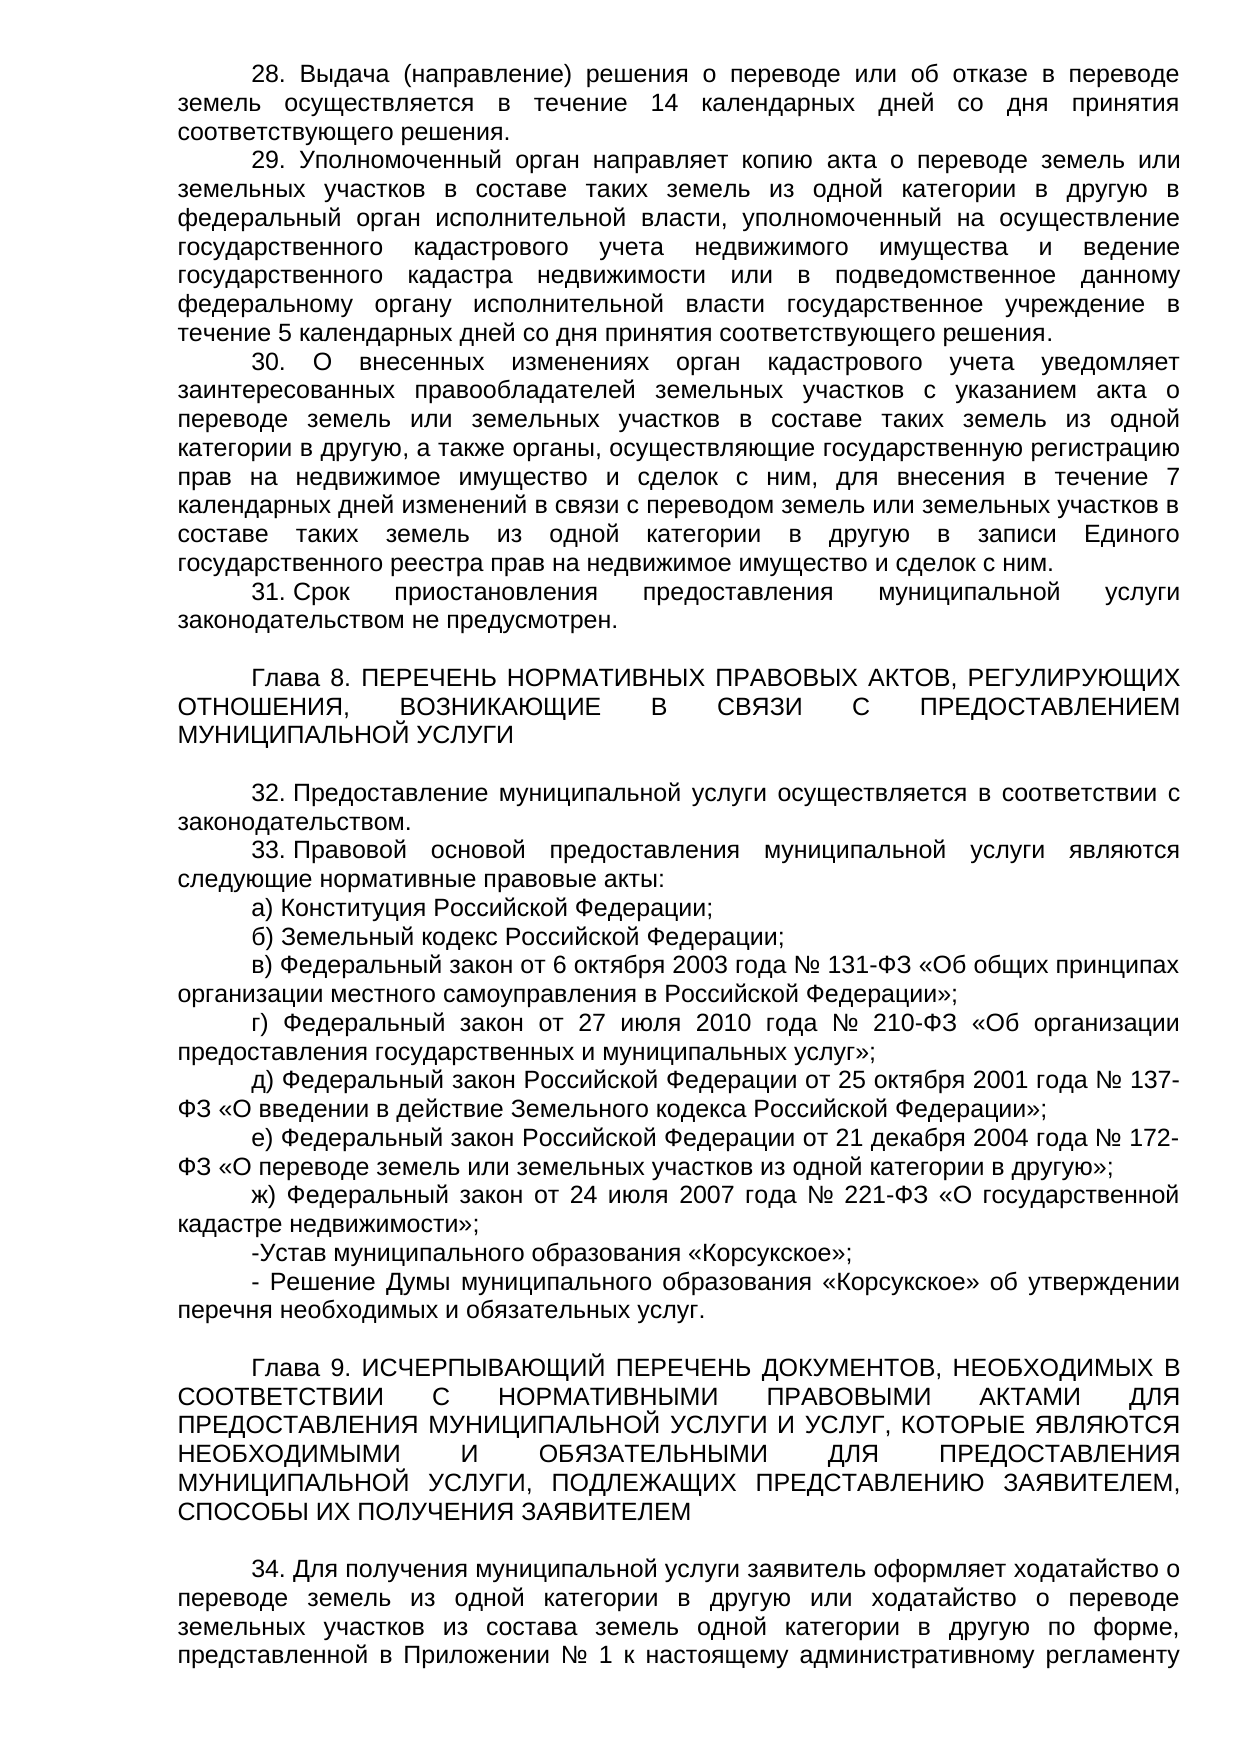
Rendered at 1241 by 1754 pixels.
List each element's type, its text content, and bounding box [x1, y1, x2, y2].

text д) Федеральный закон Российской Федерации от 25 октября 2001 года № 137-ФЗ «О введении в действие Земельного кодекса Российской Федерации»; [177, 1065, 1181, 1123]
text г) Федеральный закон от 27 июля 2010 года № 210-ФЗ «Об организации предоставления государственных и муниципальных услуг»; [177, 1008, 1181, 1065]
text 30. О внесенных изменениях орган кадастрового учета уведомляет заинтересованных правообладателей земельных участков с указанием акта о переводе земель или земельных участков в составе таких земель из одной категории в другую, а также органы, осуществляющие государственную регистрацию прав на недвижимое имущество и сделок с ним, для внесения в течение 7 календарных дней изменений в связи с переводом земель или земельных участков в составе таких земель из одной категории в другую в записи Единого государственного реестра прав на недвижимое имущество и сделок с ним. [177, 347, 1181, 577]
text а) Конституция Российской Федерации; [177, 893, 1181, 922]
text е) Федеральный закон Российской Федерации от 21 декабря 2004 года № 172-ФЗ «О переводе земель или земельных участков из одной категории в другую»; [177, 1123, 1181, 1180]
text 29. Уполномоченный орган направляет копию акта о переводе земель или земельных участков в составе таких земель из одной категории в другую в федеральный орган исполнительной власти, уполномоченный на осуществление государственного кадастрового учета недвижимого имущества и ведение государственного кадастра недвижимости или в подведомственное данному федеральному органу исполнительной власти государственное учреждение в течение 5 календарных дней со дня принятия соответствующего решения. [177, 145, 1181, 347]
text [177, 1554, 1181, 1669]
text Глава 8. ПЕРЕЧЕНЬ НОРМАТИВНЫХ ПРАВОВЫХ АКТОВ, РЕГУЛИРУЮЩИХ ОТНОШЕНИЯ, ВОЗНИКАЮЩИЕ В СВЯЗИ С ПРЕДОСТАВЛЕНИЕМ МУНИЦИПАЛЬНОЙ УСЛУГИ [177, 663, 1181, 749]
text 28. Выдача (направление) решения о переводе или об отказе в переводе земель осуществляется в течение 14 календарных дней со дня принятия соответствующего решения. [177, 59, 1181, 145]
text 33. Правовой основой предоставления муниципальной услуги являются следующие нормативные правовые акты: [177, 835, 1181, 893]
text -Устав муниципального образования «Корсукское»; [177, 1238, 1181, 1267]
text ж) Федеральный закон от 24 июля 2007 года № 221-ФЗ «О государственной кадастре недвижимости»; [177, 1180, 1181, 1238]
text 31. Срок приостановления предоставления муниципальной услуги законодательством не предусмотрен. [177, 577, 1181, 634]
text 32. Предоставление муниципальной услуги осуществляется в соответствии с законодательством. [177, 778, 1181, 835]
text - Решение Думы муниципального образования «Корсукское» об утверждении перечня необходимых и обязательных услуг. [177, 1267, 1181, 1324]
text б) Земельный кодекс Российской Федерации; [177, 922, 1181, 950]
text Глава 9. ИСЧЕРПЫВАЮЩИЙ ПЕРЕЧЕНЬ ДОКУМЕНТОВ, НЕОБХОДИМЫХ В СООТВЕТСТВИИ С НОРМАТИВНЫМИ ПРАВОВЫМИ АКТАМИ ДЛЯ ПРЕДОСТАВЛЕНИЯ МУНИЦИПАЛЬНОЙ УСЛУГИ И УСЛУГ, КОТОРЫЕ ЯВЛЯЮТСЯ НЕОБХОДИМЫМИ И ОБЯЗАТЕЛЬНЫМИ ДЛЯ ПРЕДОСТАВЛЕНИЯ МУНИЦИПАЛЬНОЙ УСЛУГИ, ПОДЛЕЖАЩИХ ПРЕДСТАВЛЕНИЮ ЗАЯВИТЕЛЕМ, СПОСОБЫ ИХ ПОЛУЧЕНИЯ ЗАЯВИТЕЛЕМ [177, 1353, 1181, 1525]
text в) Федеральный закон от 6 октября 2003 года № 131-ФЗ «Об общих принципах организации местного самоуправления в Российской Федерации»; [177, 950, 1181, 1008]
